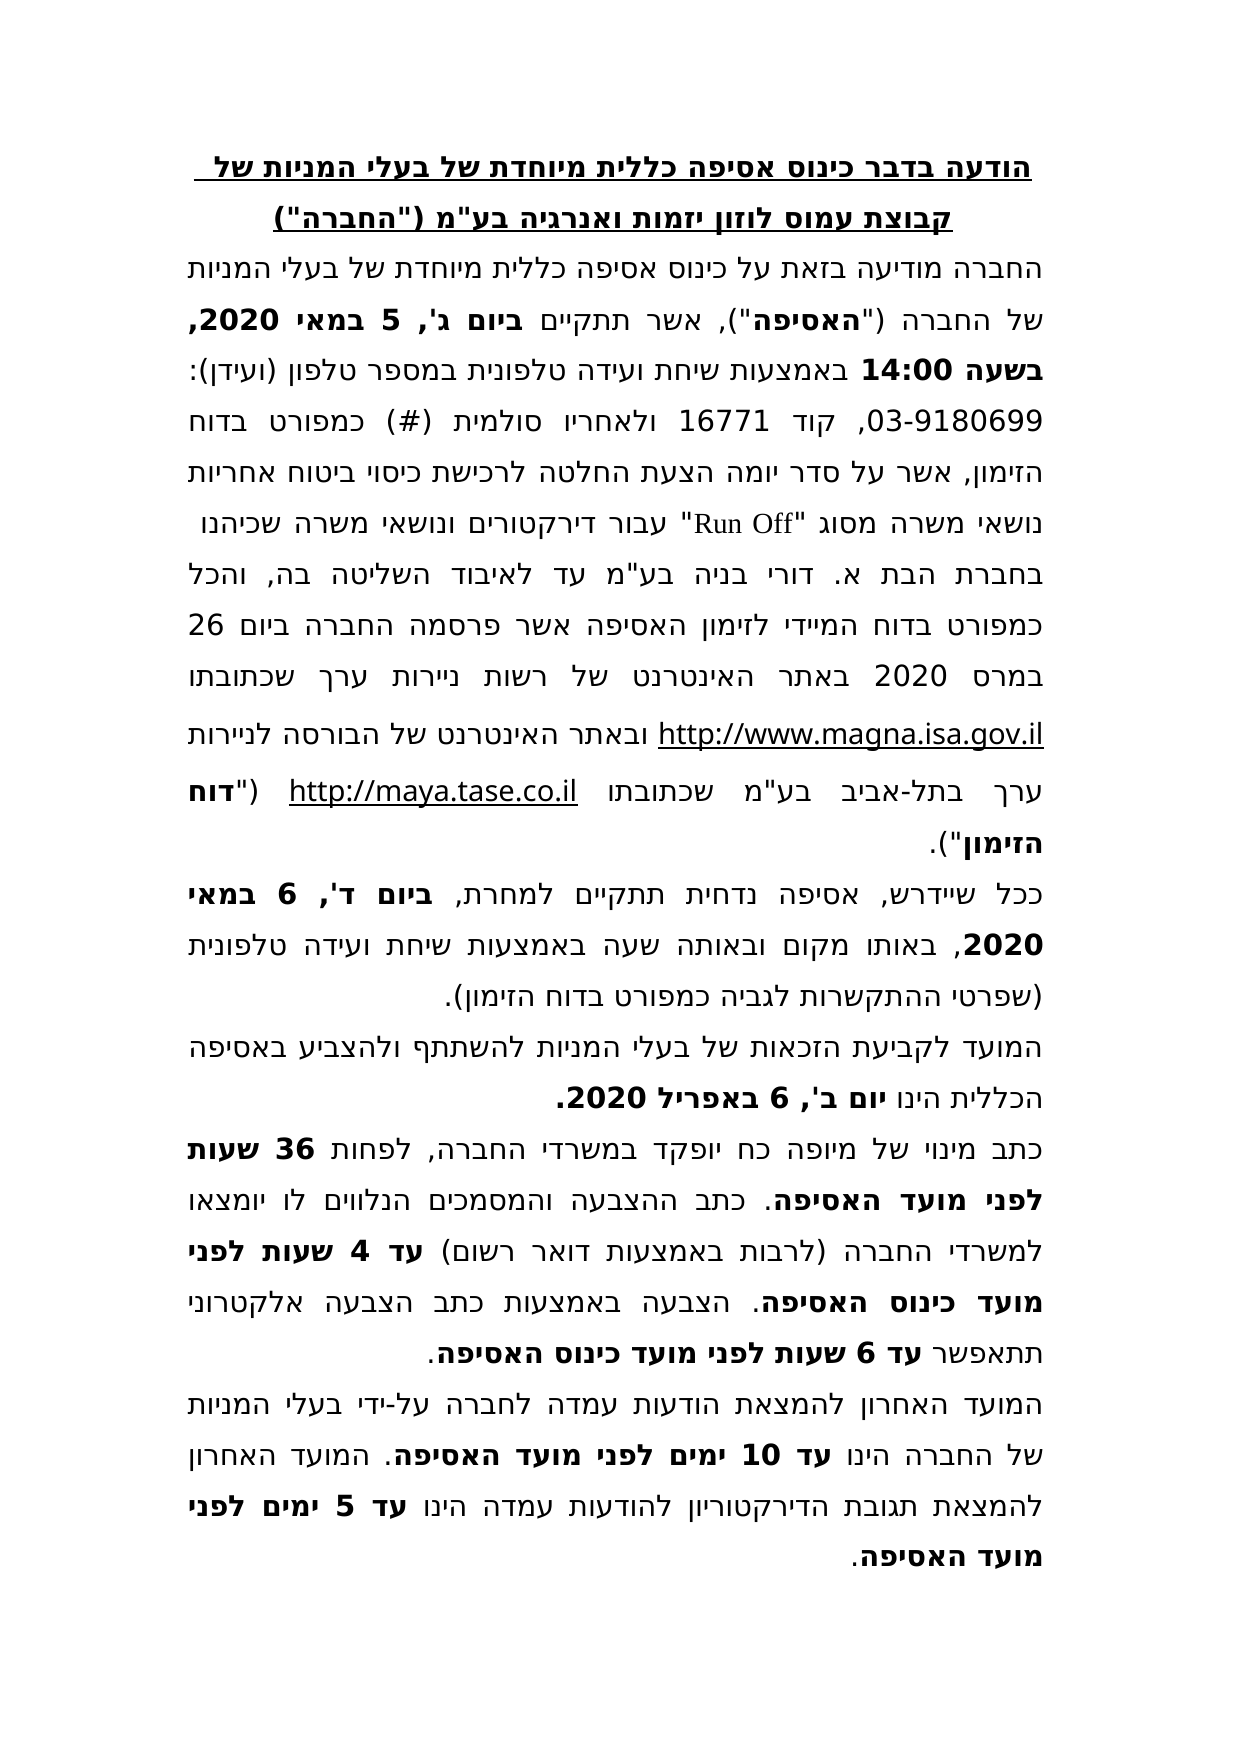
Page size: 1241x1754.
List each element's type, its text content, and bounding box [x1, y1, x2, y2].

text החברה מודיעה בזאת על כינוס אסיפה כללית מיוחדת של בעלי המניות של החברה ("האסיפה"), אשר תתקיים ביום ג', 5 במאי 2020, בשעה 14:00 באמצעות שיחת ועידה טלפונית במספר טלפון (ועידן): 03-9180699, קוד 16771 ולאחריו סולמית (#) כמפורט בדוח הזימון, אשר על סדר יומה הצעת החלטה לרכישת כיסוי ביטוח אחריות נושאי משרה מסוג "Run Off" עבור דירקטורים ונושאי משרה שכיהנו בחברת הבת א. דורי בניה בע"מ עד לאיבוד השליטה בה, והכל כמפורט בדוח המיידי לזימון האסיפה אשר פרסמה החברה ביום 26 במרס 2020 באתר האינטרנט של רשות ניירות ערך שכתובתו http://www.magna.isa.gov.il ובאתר האינטרנט של הבורסה לניירות ערך בתל-אביב בע"מ שכתובתו http://maya.tase.co.il ("דוח הזימון"). [187, 252, 1044, 861]
text הודעה בדבר כינוס אסיפה כללית מיוחדת של בעלי המניות של [173, 150, 1053, 184]
text כתב מינוי של מיופה כח יופקד במשרדי החברה, לפחות 36 שעות לפני מועד האסיפה. כתב ההצבעה והמסמכים הנלווים לו יומצאו למשרדי החברה (לרבות באמצעות דואר רשום) עד 4 שעות לפני מועד כינוס האסיפה. הצבעה באמצעות כתב הצבעה אלקטרוני תתאפשר עד 6 שעות לפני מועד כינוס האסיפה. [187, 1132, 1044, 1370]
text קבוצת עמוס לוזון יזמות ואנרגיה בע"מ ("החברה") [173, 201, 1053, 235]
text המועד לקביעת הזכאות של בעלי המניות להשתתף ולהצביע באסיפה הכללית הינו יום ב', 6 באפריל 2020. [187, 1030, 1044, 1115]
text המועד האחרון להמצאת הודעות עמדה לחברה על-ידי בעלי המניות של החברה הינו עד 10 ימים לפני מועד האסיפה. המועד האחרון להמצאת תגובת הדירקטוריון להודעות עמדה הינו עד 5 ימים לפני מועד האסיפה. [187, 1387, 1044, 1574]
text ככל שיידרש, אסיפה נדחית תתקיים למחרת, ביום ד', 6 במאי 2020, באותו מקום ובאותה שעה באמצעות שיחת ועידה טלפונית (שפרטי ההתקשרות לגביה כמפורט בדוח הזימון). [187, 878, 1044, 1013]
